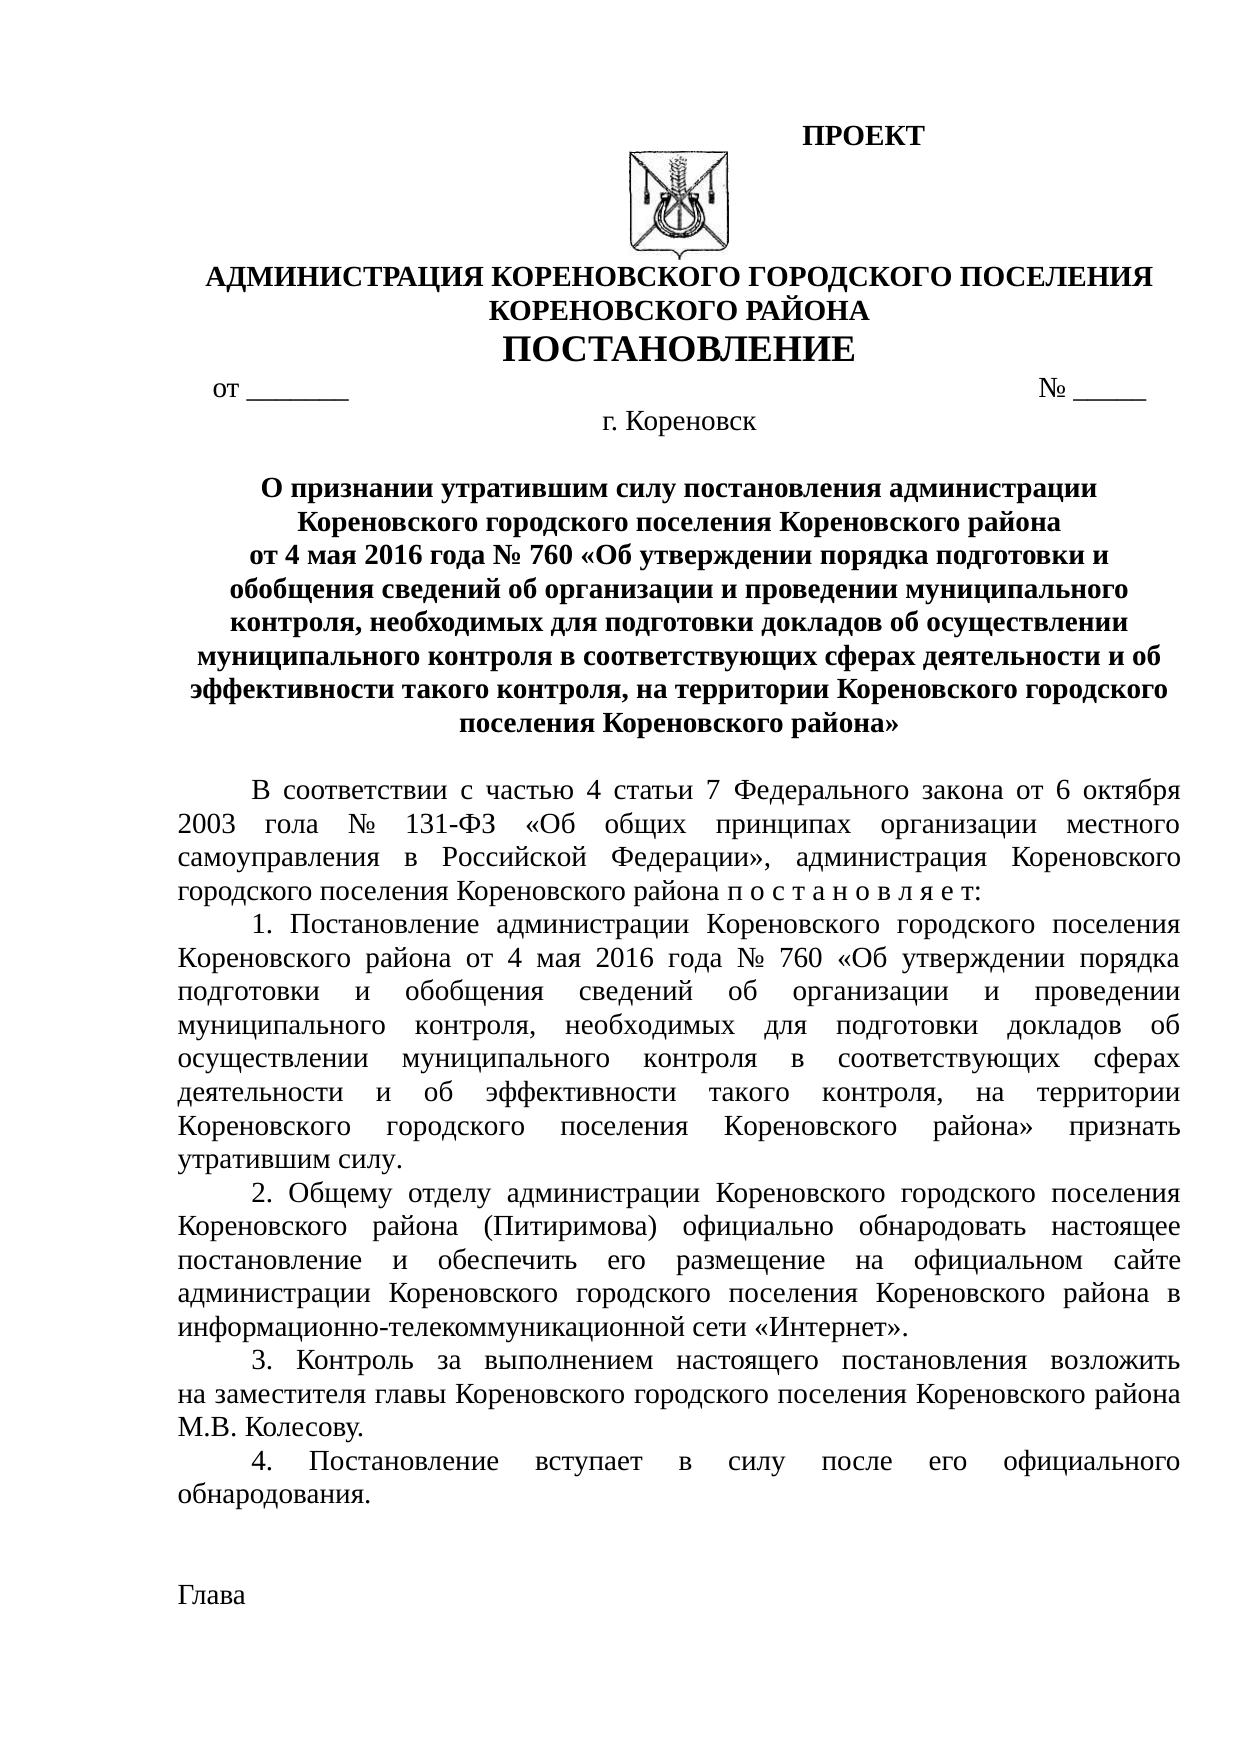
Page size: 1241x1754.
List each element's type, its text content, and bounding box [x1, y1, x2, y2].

text 3. Контроль за выполнением настоящего постановления возложить на заместителя главы Кореновского городского поселения Кореновского района М.В. Колесову. [177, 1342, 1181, 1443]
text 1. Постановление администрации Кореновского городского поселения Кореновского района от 4 мая 2016 года № 760 «Об утверждении порядка подготовки и обобщения сведений об организации и проведении муниципального контроля, необходимых для подготовки докладов об осуществлении муниципального контроля в соответствующих сферах деятельности и об эффективности такого контроля, на территории Кореновского городского поселения Кореновского района» признать утратившим силу. [177, 906, 1181, 1175]
picture [629, 151, 730, 260]
text г. Кореновск [177, 403, 1181, 437]
text от _______ № _____ [177, 370, 1181, 403]
text Кореновского городского поселения Кореновского района [177, 504, 1181, 537]
text О признании утратившим силу постановления администрации [177, 470, 1181, 504]
text ПОСТАНОВЛЕНИЕ [177, 327, 1181, 370]
text В соответствии с частью 4 статьи 7 Федерального закона от 6 октября 2003 гола № 131-ФЗ «Об общих принципах организации местного самоуправления в Российской Федерации», администрация Кореновского городского поселения Кореновского района п о с т а н о в л я е т: [177, 772, 1181, 906]
text ПРОЕКТ [177, 118, 1181, 152]
text АДМИНИСТРАЦИЯ КОРЕНОВСКОГО ГОРОДСКОГО ПОСЕЛЕНИЯ [177, 259, 1181, 293]
text 4. Постановление вступает в силу после его официального обнародования. [177, 1443, 1181, 1510]
text Глава [177, 1577, 1181, 1611]
text 2. Общему отделу администрации Кореновского городского поселения Кореновского района (Питиримова) официально обнародовать настоящее постановление и обеспечить его размещение на официальном сайте администрации Кореновского городского поселения Кореновского района в информационно-телекоммуникационной сети «Интернет». [177, 1175, 1181, 1342]
text КОРЕНОВСКОГО РАЙОНА [177, 293, 1181, 327]
text от 4 мая 2016 года № 760 «Об утверждении порядка подготовки и обобщения сведений об организации и проведении муниципального контроля, необходимых для подготовки докладов об осуществлении муниципального контроля в соответствующих сферах деятельности и об эффективности такого контроля, на территории Кореновского городского поселения Кореновского района» [177, 537, 1181, 739]
